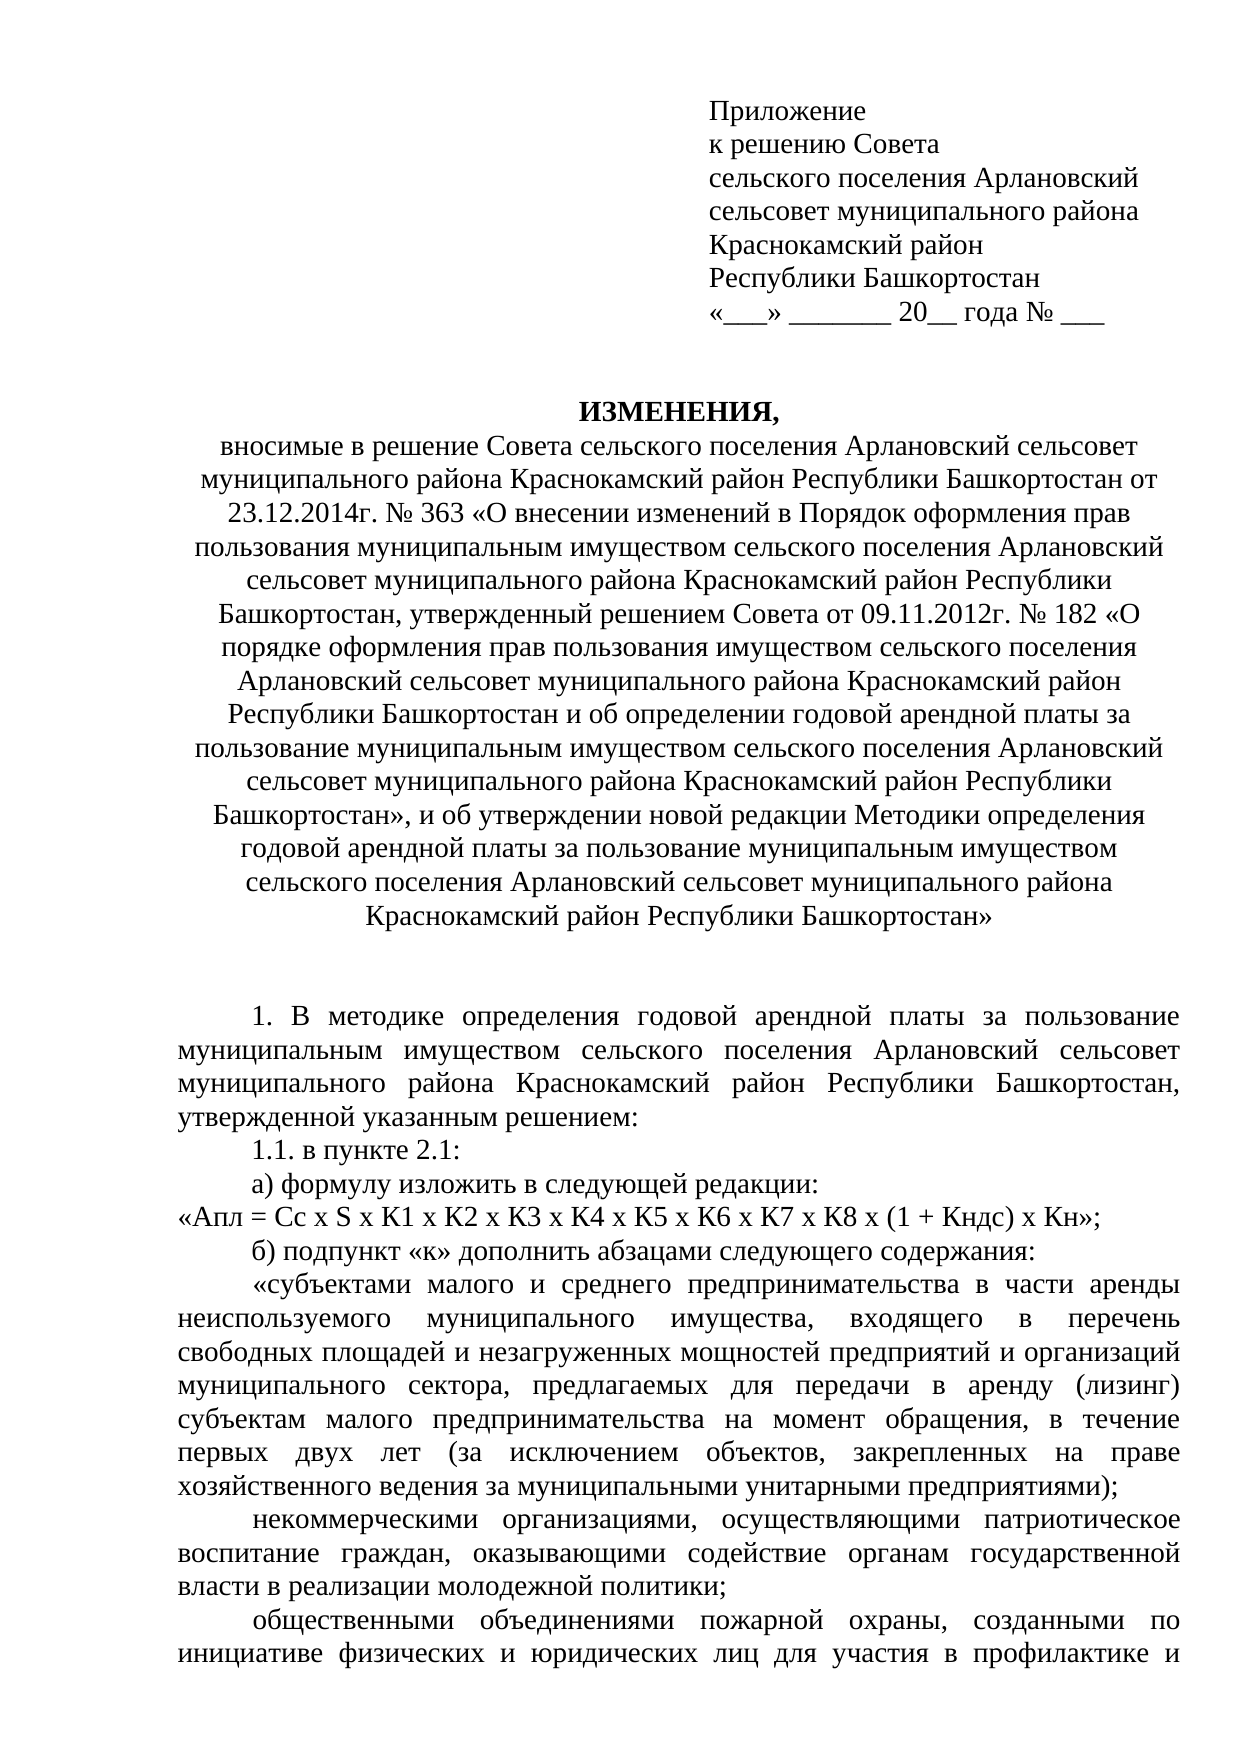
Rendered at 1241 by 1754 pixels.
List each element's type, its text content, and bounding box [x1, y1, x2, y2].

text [177, 1602, 1181, 1669]
text сельского поселения Арлановский сельсовет муниципального района [709, 160, 1181, 227]
text «субъектами малого и среднего предпринимательства в части аренды неиспользуемого муниципального имущества, входящего в перечень свободных площадей и незагруженных мощностей предприятий и организаций муниципального сектора, предлагаемых для передачи в аренду (лизинг) субъектам малого предпринимательства на момент обращения, в течение первых двух лет (за исключением объектов, закрепленных на праве хозяйственного ведения за муниципальными унитарными предприятиями); [177, 1267, 1181, 1501]
text 1. В методике определения годовой арендной платы за пользование муниципальным имуществом сельского поселения Арлановский сельсовет муниципального района Краснокамский район Республики Башкортостан, утвержденной указанным решением: [177, 998, 1181, 1132]
text «___» _______ 20__ года № ___ [709, 294, 1181, 327]
text Краснокамский район [709, 227, 1181, 260]
text «Апл = Сс х S х К1 х К2 х К3 х К4 х К5 х К6 х К7 х К8 х (1 + Кндс) х Кн»; [177, 1199, 1181, 1233]
text Республики Башкортостан [709, 260, 1181, 294]
text 1.1. в пункте 2.1: [177, 1132, 1181, 1166]
text б) подпункт «к» дополнить абзацами следующего содержания: [177, 1233, 1181, 1267]
text Приложение [709, 93, 1181, 126]
text ИЗМЕНЕНИЯ, [177, 394, 1181, 428]
text к решению Совета [709, 126, 1181, 160]
text а) формулу изложить в следующей редакции: [177, 1166, 1181, 1199]
text вносимые в решение Совета сельского поселения Арлановский сельсовет муниципального района Краснокамский район Республики Башкортостан от 23.12.2014г. № 363 «О внесении изменений в Порядок оформления прав пользования муниципальным имуществом сельского поселения Арлановский сельсовет муниципального района Краснокамский район Республики Башкортостан, утвержденный решением Совета от 09.11.2012г. № 182 «О порядке оформления прав пользования имуществом сельского поселения Арлановский сельсовет муниципального района Краснокамский район Республики Башкортостан и об определении годовой арендной платы за пользование муниципальным имуществом сельского поселения Арлановский сельсовет муниципального района Краснокамский район Республики Башкортостан», и об утверждении новой редакции Методики определения годовой арендной платы за пользование муниципальным имуществом сельского поселения Арлановский сельсовет муниципального района Краснокамский район Республики Башкортостан» [177, 428, 1181, 931]
text некоммерческими организациями, осуществляющими патриотическое воспитание граждан, оказывающими содействие органам государственной власти в реализации молодежной политики; [177, 1501, 1181, 1602]
